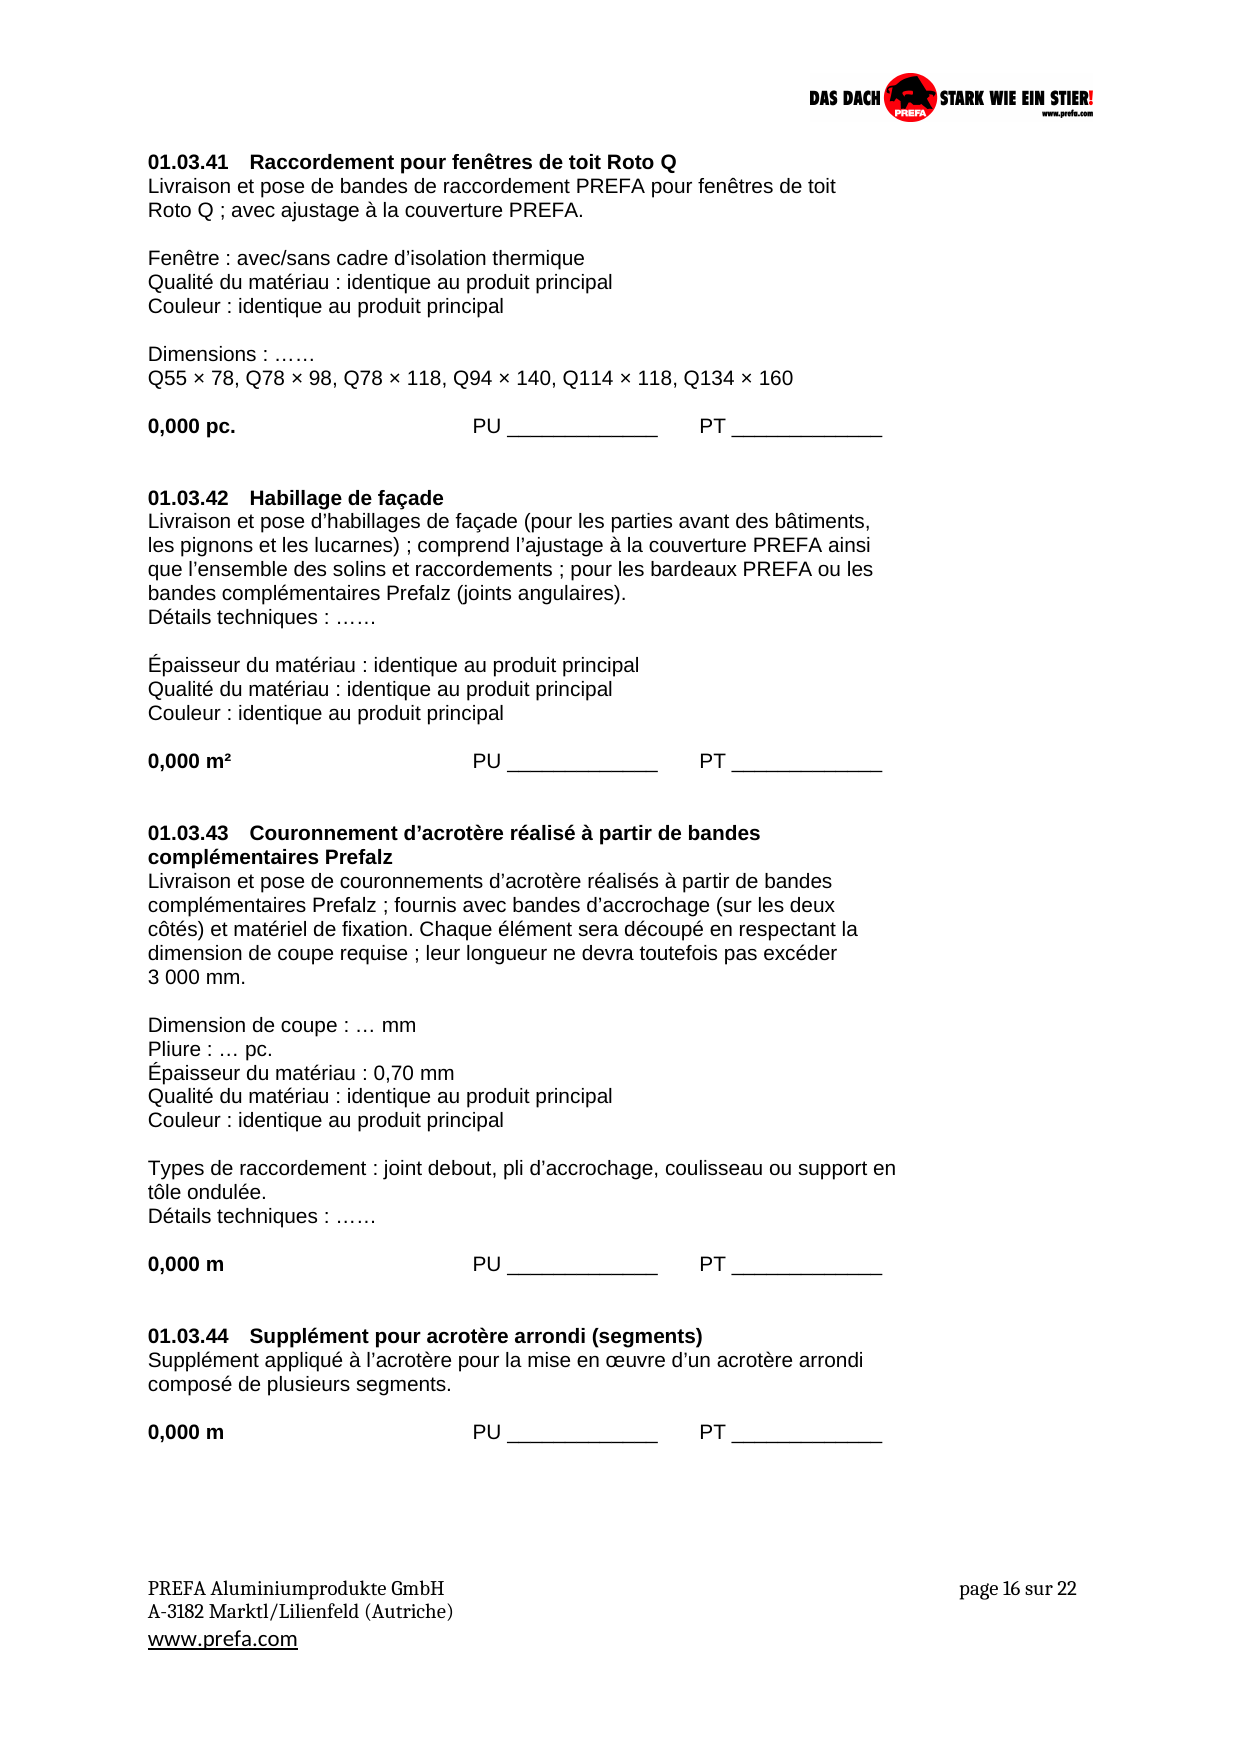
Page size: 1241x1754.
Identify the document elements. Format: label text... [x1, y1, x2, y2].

text Livraison et pose de bandes de raccordement PREFA pour fenêtres de toit Roto Q ; avec ajustage à la couverture PREFA. [148, 174, 898, 222]
text Q55 × 78, Q78 × 98, Q78 × 118, Q94 × 140, Q114 × 118, Q134 × 160 [148, 366, 898, 389]
text 01.03.41 Raccordement pour fenêtres de toit Roto Q [148, 150, 898, 174]
text Détails techniques : …… [148, 605, 898, 629]
text Dimension de coupe : … mm [148, 1012, 898, 1036]
text Fenêtre : avec/sans cadre d’isolation thermique [148, 246, 898, 270]
text Couleur : identique au produit principal [148, 701, 898, 725]
text Épaisseur du matériau : identique au produit principal [148, 653, 898, 677]
text Qualité du matériau : identique au produit principal [148, 677, 898, 701]
text 01.03.42 Habillage de façade [148, 485, 898, 509]
text 0,000 m PU _____________ PT _____________ [148, 1420, 898, 1444]
text Dimensions : …… [148, 342, 898, 366]
text 01.03.44 Supplément pour acrotère arrondi (segments) [148, 1324, 898, 1348]
text Couleur : identique au produit principal [148, 294, 898, 318]
text Livraison et pose d’habillages de façade (pour les parties avant des bâtiments, les pignons et les lucarnes) ; comprend l’ajustage à la couverture PREFA ainsi que l’ensemble des solins et raccordements ; pour les bardeaux PREFA ou les bandes complémentaires Prefalz (joints angulaires). [148, 509, 898, 605]
text Qualité du matériau : identique au produit principal [148, 270, 898, 294]
text Types de raccordement : joint debout, pli d’accrochage, coulisseau ou support en tôle ondulée. [148, 1156, 898, 1204]
text Qualité du matériau : identique au produit principal [148, 1084, 898, 1108]
text Détails techniques : …… [148, 1204, 898, 1228]
text Pliure : … pc. [148, 1036, 898, 1060]
text 0,000 m² PU _____________ PT _____________ [148, 749, 898, 773]
text 01.03.43 Couronnement d’acrotère réalisé à partir de bandes complémentaires Prefalz [148, 821, 898, 869]
text Livraison et pose de couronnements d’acrotère réalisés à partir de bandes complémentaires Prefalz ; fournis avec bandes d’accrochage (sur les deux côtés) et matériel de fixation. Chaque élément sera découpé en respectant la dimension de coupe requise ; leur longueur ne devra toutefois pas excéder 3 000 mm. [148, 869, 898, 988]
picture [810, 73, 1093, 122]
text Épaisseur du matériau : 0,70 mm [148, 1060, 898, 1084]
text Couleur : identique au produit principal [148, 1108, 898, 1132]
text 0,000 m PU _____________ PT _____________ [148, 1252, 898, 1276]
text 0,000 pc. PU _____________ PT _____________ [148, 413, 898, 437]
text Supplément appliqué à l’acrotère pour la mise en œuvre d’un acrotère arrondi composé de plusieurs segments. [148, 1348, 898, 1396]
